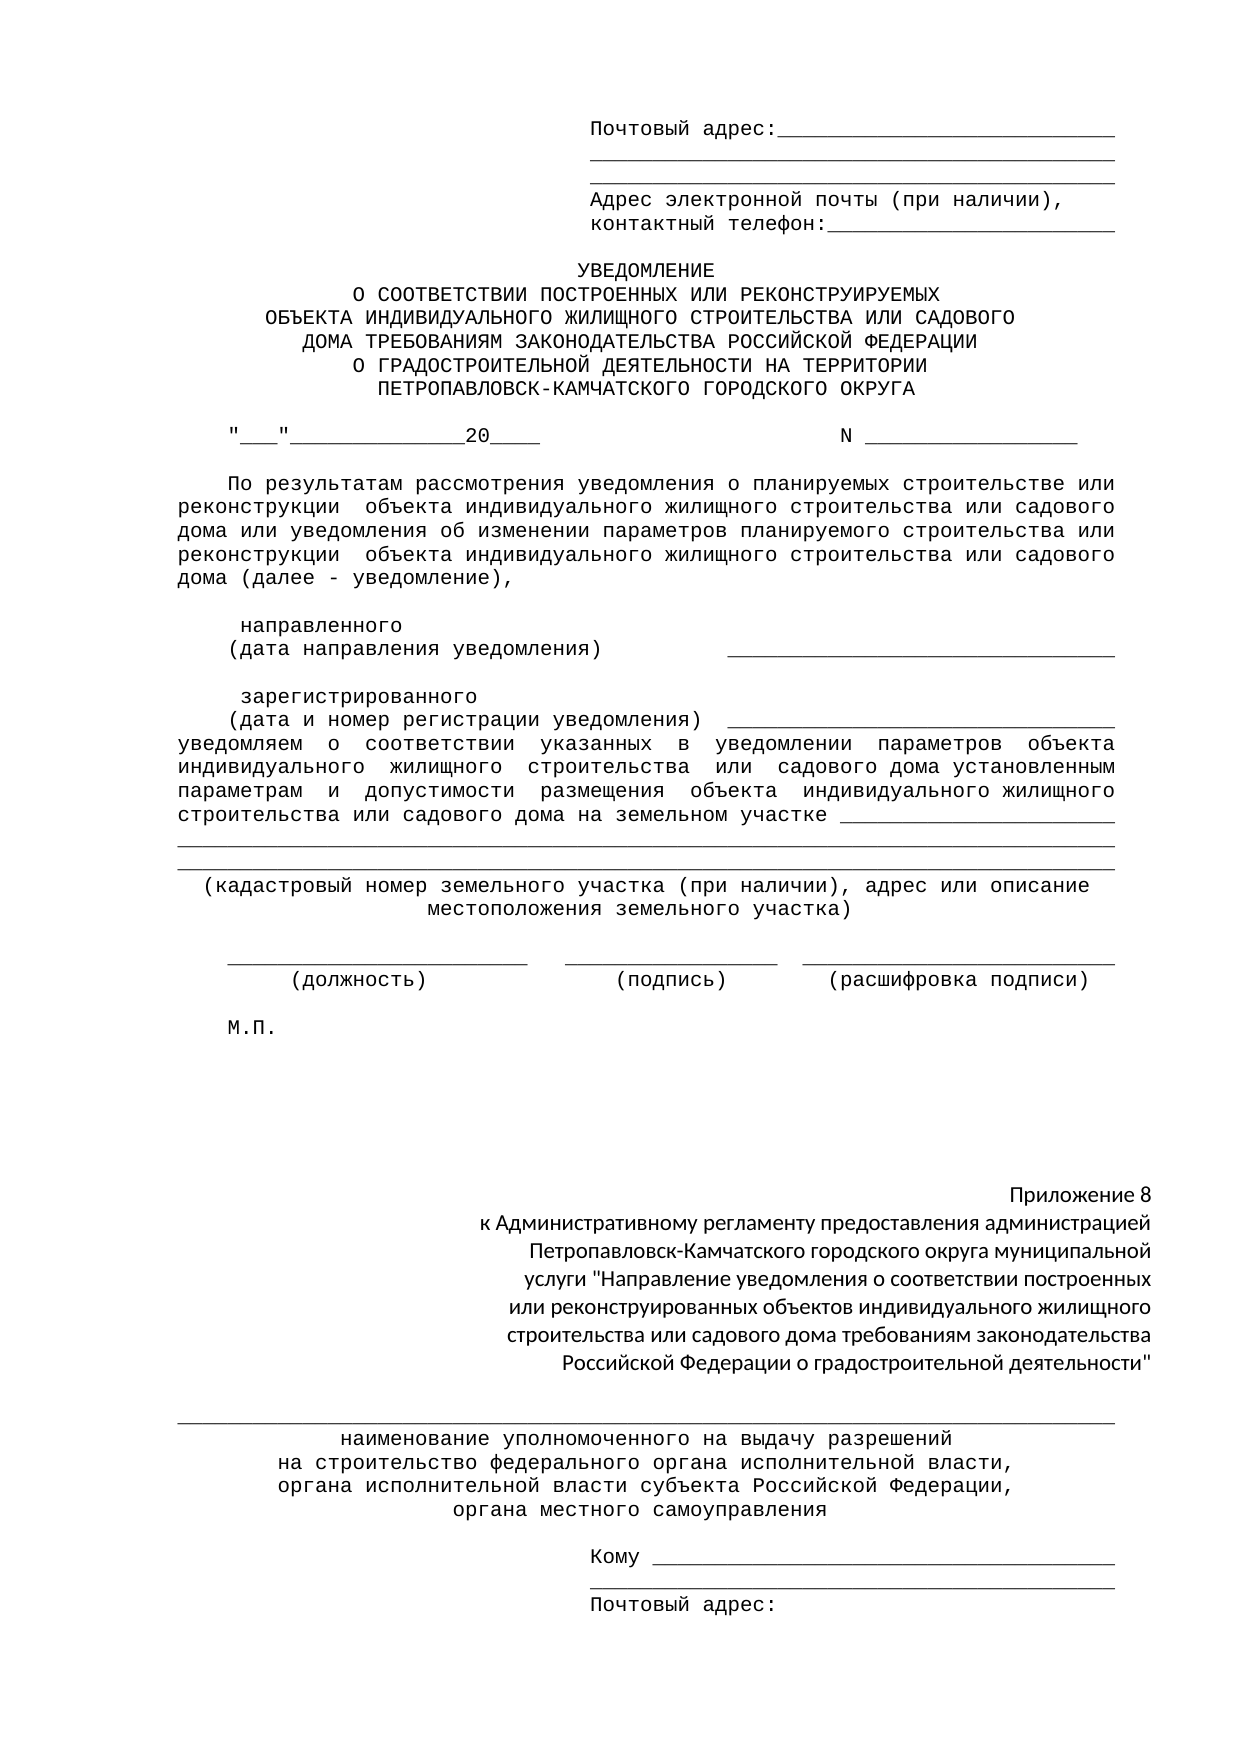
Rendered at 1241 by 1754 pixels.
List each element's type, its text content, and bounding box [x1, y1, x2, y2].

text О ГРАДОСТРОИТЕЛЬНОЙ ДЕЯТЕЛЬНОСТИ НА ТЕРРИТОРИИ [177, 354, 1152, 378]
text реконструкции объекта индивидуального жилищного строительства или садового [177, 544, 1152, 567]
text Кому _____________________________________ [177, 1546, 1152, 1570]
text (дата направления уведомления) _______________________________ [177, 638, 1152, 662]
text местоположения земельного участка) [177, 898, 1152, 922]
text зарегистрированного [177, 686, 1152, 709]
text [177, 142, 1152, 165]
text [177, 1570, 1152, 1594]
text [177, 165, 1152, 189]
text УВЕДОМЛЕНИЕ [177, 260, 1152, 284]
text параметрам и допустимости размещения объекта индивидуального жилищного [177, 780, 1152, 804]
text ДОМА ТРЕБОВАНИЯМ ЗАКОНОДАТЕЛЬСТВА РОССИЙСКОЙ ФЕДЕРАЦИИ [177, 331, 1152, 354]
text ___________________________________________________________________________ [177, 1404, 1152, 1428]
text к Административному регламенту предоставления администрацией [177, 1208, 1152, 1236]
text строительства или садового дома на земельном участке ______________________ [177, 804, 1152, 827]
text дома (далее - уведомление), [177, 567, 1152, 591]
text ___________________________________________________________________________ [177, 827, 1152, 851]
text ________________________ _________________ _________________________ [177, 946, 1152, 969]
text уведомляем о соответствии указанных в уведомлении параметров объекта [177, 733, 1152, 757]
text или реконструированных объектов индивидуального жилищного [177, 1292, 1152, 1321]
text дома или уведомления об изменении параметров планируемого строительства или [177, 520, 1152, 544]
text строительства или садового дома требованиям законодательства [177, 1321, 1152, 1348]
text Адрес электронной почты (при наличии), [177, 189, 1152, 213]
text органа местного самоуправления [177, 1499, 1152, 1523]
text (дата и номер регистрации уведомления) _______________________________ [177, 709, 1152, 733]
text ПЕТРОПАВЛОВСК-КАМЧАТСКОГО ГОРОДСКОГО ОКРУГА [177, 378, 1152, 402]
text наименование уполномоченного на выдачу разрешений [177, 1428, 1152, 1452]
text М.П. [177, 1017, 1152, 1040]
text индивидуального жилищного строительства или садового дома установленным [177, 757, 1152, 780]
text (кадастровый номер земельного участка (при наличии), адрес или описание [177, 875, 1152, 898]
text органа исполнительной власти субъекта Российской Федерации, [177, 1476, 1152, 1499]
text Российской Федерации о градостроительной деятельности" [177, 1348, 1152, 1377]
text на строительство федерального органа исполнительной власти, [177, 1452, 1152, 1476]
text Приложение 8 [177, 1180, 1152, 1208]
text По результатам рассмотрения уведомления о планируемых строительстве или [177, 473, 1152, 496]
text реконструкции объекта индивидуального жилищного строительства или садового [177, 496, 1152, 520]
text О СООТВЕТСТВИИ ПОСТРОЕННЫХ ИЛИ РЕКОНСТРУИРУЕМЫХ [177, 284, 1152, 307]
text Петропавловск-Камчатского городского округа муниципальной [177, 1236, 1152, 1264]
text Почтовый адрес:___________________________ [177, 118, 1152, 142]
text (должность) (подпись) (расшифровка подписи) [177, 969, 1152, 993]
text ___________________________________________________________________________ [177, 851, 1152, 875]
text Почтовый адрес: [177, 1594, 1152, 1617]
text ОБЪЕКТА ИНДИВИДУАЛЬНОГО ЖИЛИЩНОГО СТРОИТЕЛЬСТВА ИЛИ САДОВОГО [177, 307, 1152, 331]
text "___"______________20____ N _________________ [177, 426, 1152, 449]
text контактный телефон:_______________________ [177, 213, 1152, 236]
text направленного [177, 615, 1152, 638]
text услуги "Направление уведомления о соответствии построенных [177, 1264, 1152, 1292]
